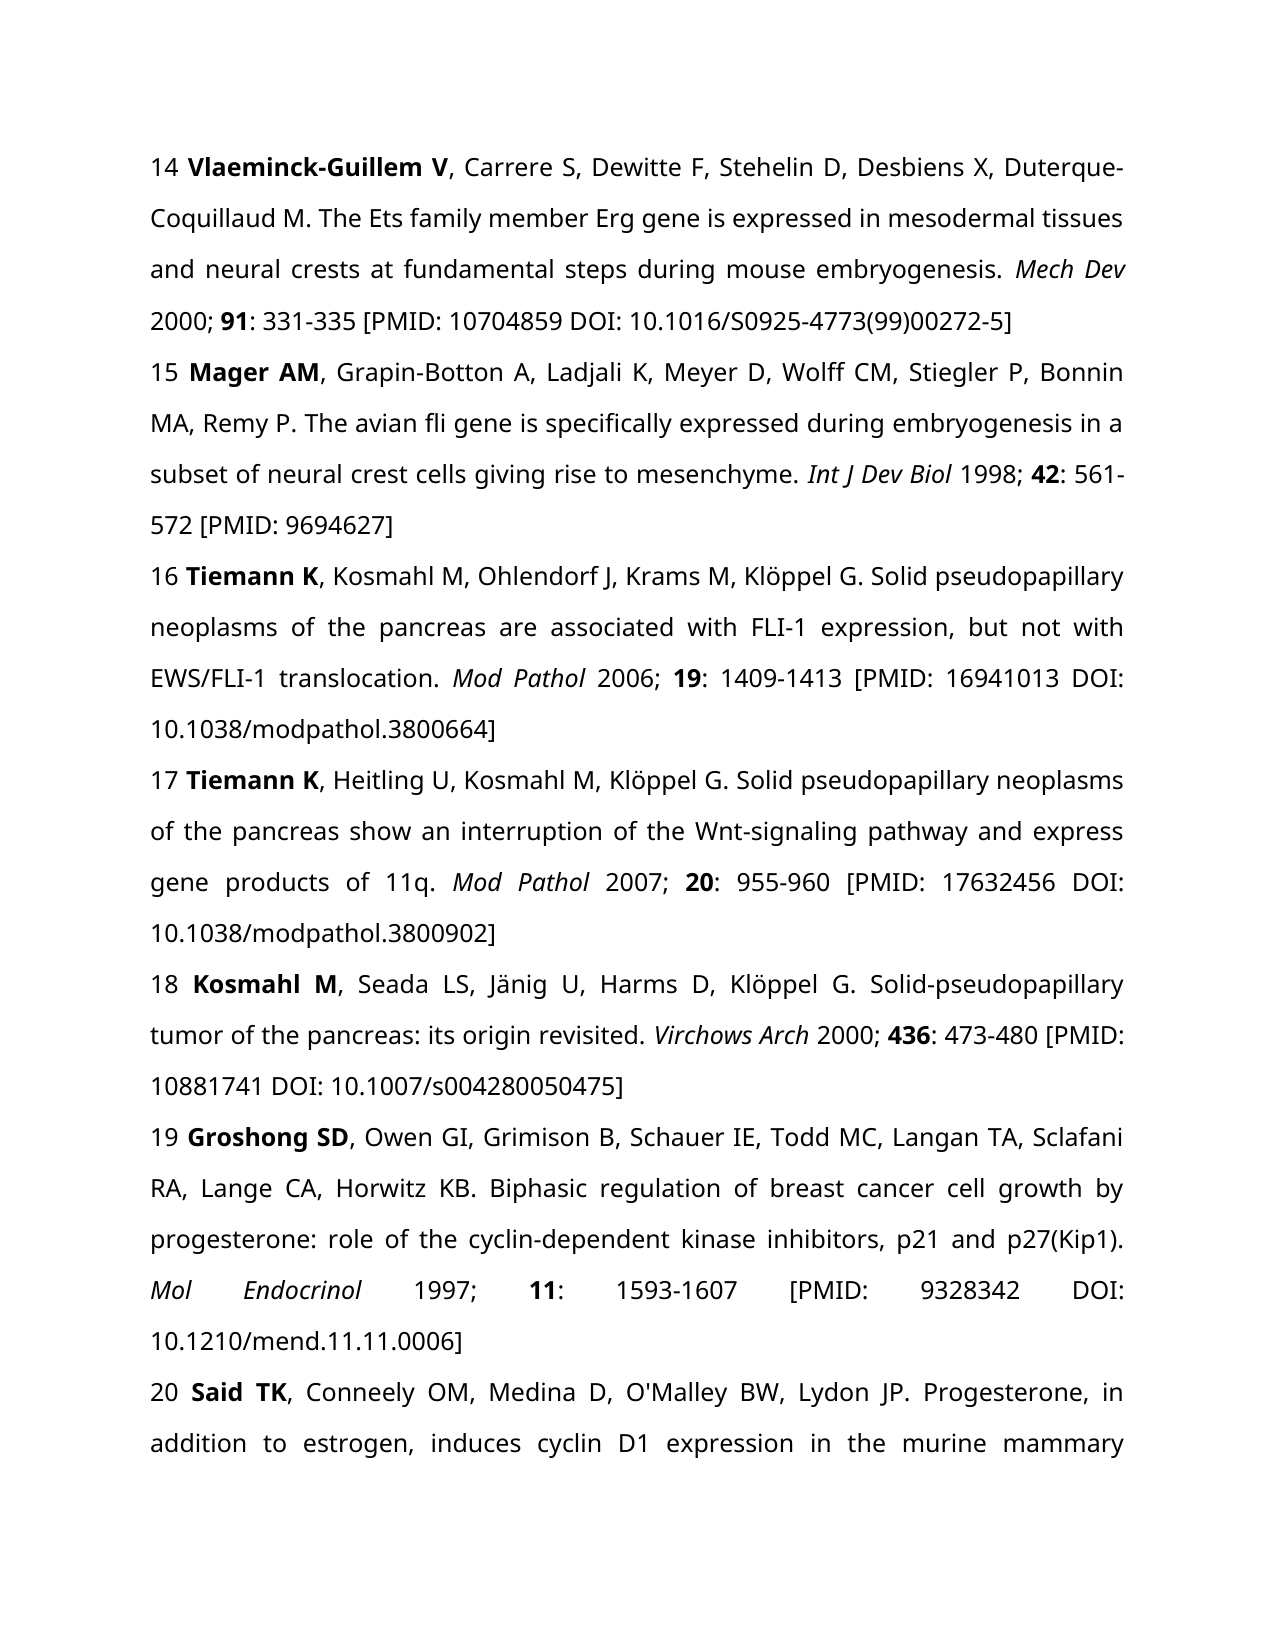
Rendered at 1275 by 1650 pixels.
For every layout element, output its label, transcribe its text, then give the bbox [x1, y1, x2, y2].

text 14 Vlaeminck-Guillem V, Carrere S, Dewitte F, Stehelin D, Desbiens X, Duterque-Coquillaud M. The Ets family member Erg gene is expressed in mesodermal tissues and neural crests at fundamental steps during mouse embryogenesis. Mech Dev 2000; 91: 331-335 [PMID: 10704859 DOI: 10.1016/S0925-4773(99)00272-5] [150, 150, 1125, 337]
text 18 Kosmahl M, Seada LS, Jänig U, Harms D, Klöppel G. Solid-pseudopapillary tumor of the pancreas: its origin revisited. Virchows Arch 2000; 436: 473-480 [PMID: 10881741 DOI: 10.1007/s004280050475] [150, 967, 1125, 1103]
text 15 Mager AM, Grapin-Botton A, Ladjali K, Meyer D, Wolff CM, Stiegler P, Bonnin MA, Remy P. The avian fli gene is specifically expressed during embryogenesis in a subset of neural crest cells giving rise to mesenchyme. Int J Dev Biol 1998; 42: 561-572 [PMID: 9694627] [150, 354, 1125, 541]
text 19 Groshong SD, Owen GI, Grimison B, Schauer IE, Todd MC, Langan TA, Sclafani RA, Lange CA, Horwitz KB. Biphasic regulation of breast cancer cell growth by progesterone: role of the cyclin-dependent kinase inhibitors, p21 and p27(Kip1). Mol Endocrinol 1997; 11: 1593-1607 [PMID: 9328342 DOI: 10.1210/mend.11.11.0006] [150, 1120, 1125, 1358]
text 17 Tiemann K, Heitling U, Kosmahl M, Klöppel G. Solid pseudopapillary neoplasms of the pancreas show an interruption of the Wnt-signaling pathway and express gene products of 11q. Mod Pathol 2007; 20: 955-960 [PMID: 17632456 DOI: 10.1038/modpathol.3800902] [150, 762, 1125, 950]
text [150, 1375, 1125, 1460]
text 16 Tiemann K, Kosmahl M, Ohlendorf J, Krams M, Klöppel G. Solid pseudopapillary neoplasms of the pancreas are associated with FLI-1 expression, but not with EWS/FLI-1 translocation. Mod Pathol 2006; 19: 1409-1413 [PMID: 16941013 DOI: 10.1038/modpathol.3800664] [150, 558, 1125, 746]
